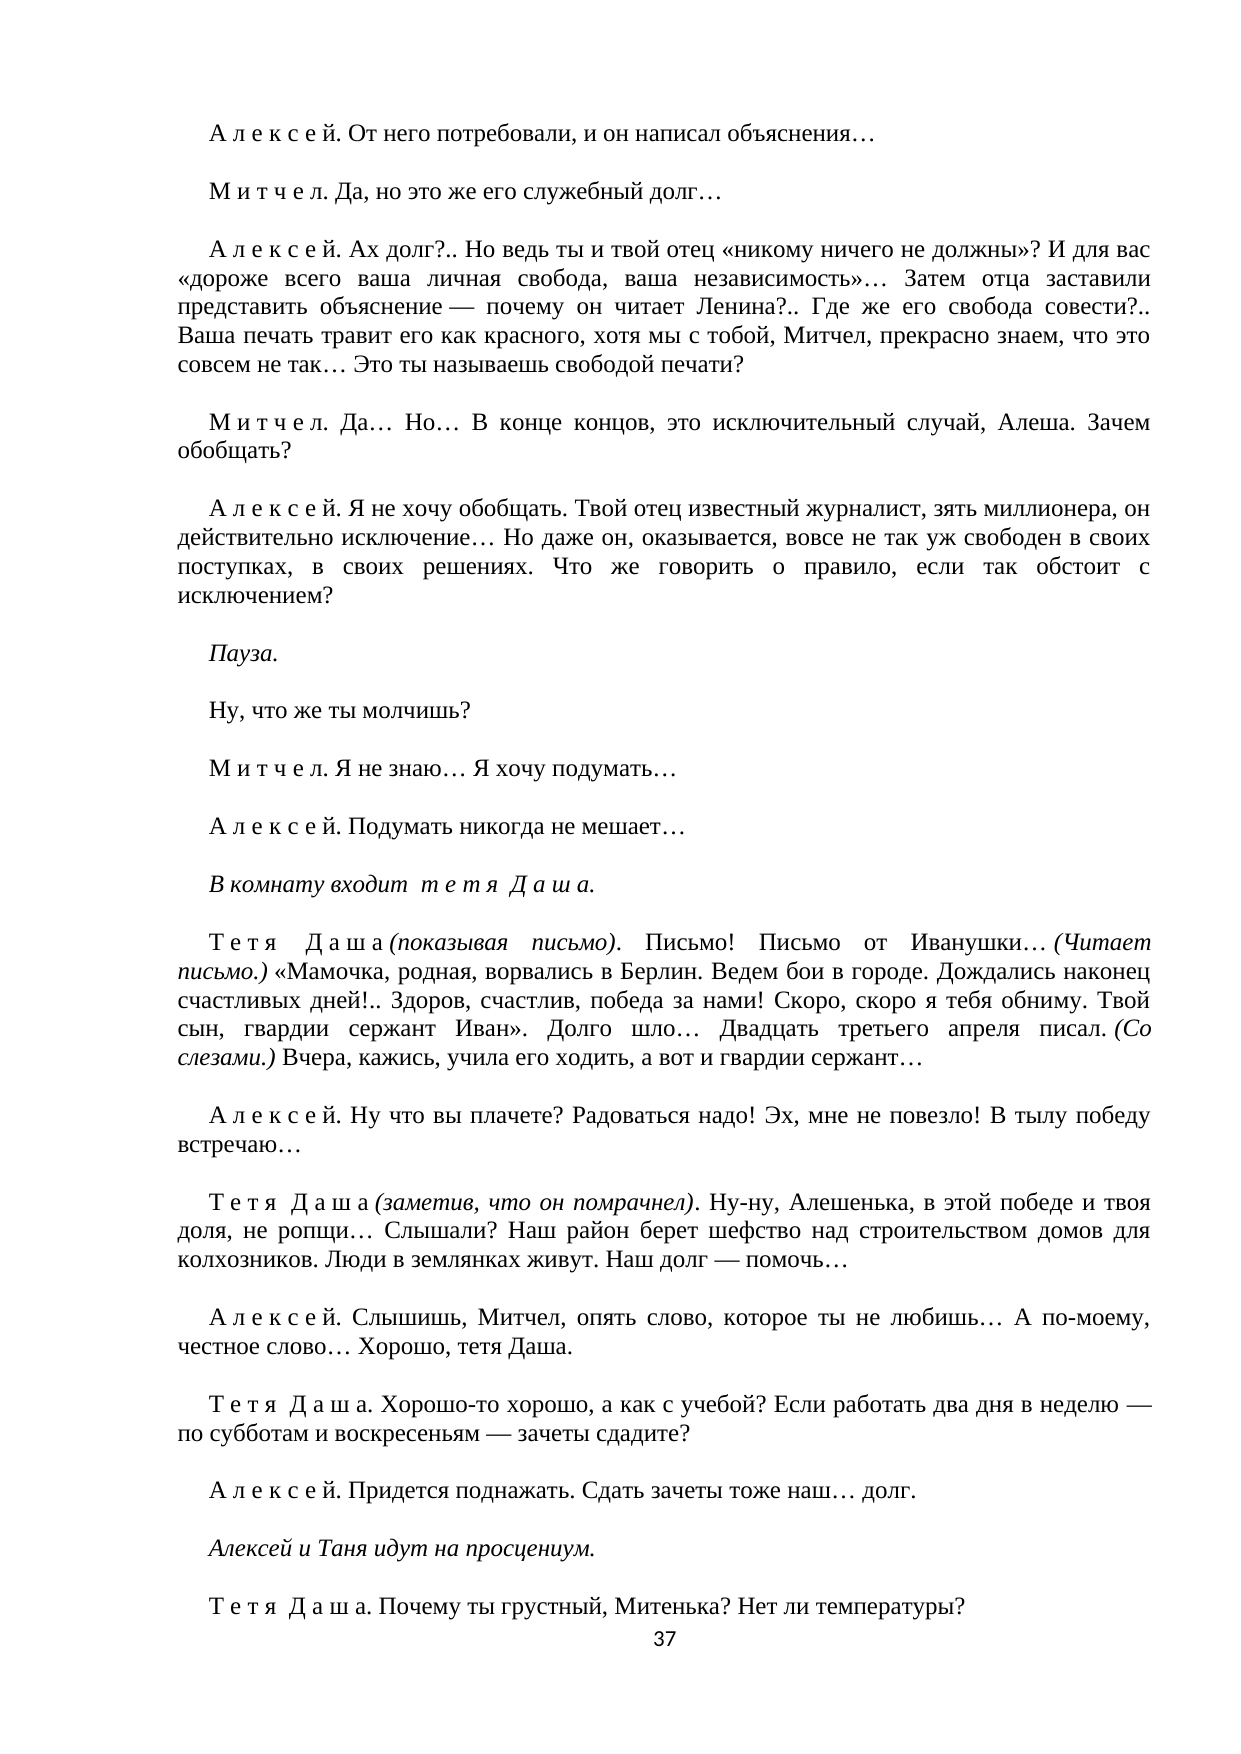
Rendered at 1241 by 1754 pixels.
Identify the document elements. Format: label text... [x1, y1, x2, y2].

text Т е т я Д а ш а (показывая письмо). Письмо! Письмо от Иванушки… (Читает письмо.) «Мамочка, родная, ворвались в Берлин. Ведем бои в городе. Дождались наконец счастливых дней!.. Здоров, счастлив, победа за нами! Скоро, скоро я тебя обниму. Твой сын, гвардии сержант Иван». Долго шло… Двадцать третьего апреля писал. (Со слезами.) Вчера, кажись, учила его ходить, а вот и гвардии сержант… [177, 927, 1152, 1071]
text А л е к с е й. Я не хочу обобщать. Твой отец известный журналист, зять миллионера, он действительно исключение… Но даже он, оказывается, вовсе не так уж свободен в своих поступках, в своих решениях. Что же говорить о правило, если так обстоит с исключением? [177, 493, 1152, 608]
text А л е к с е й. Ну что вы плачете? Радоваться надо! Эх, мне не повезло! В тылу победу встречаю… [177, 1100, 1152, 1158]
text Ну, что же ты молчишь? [177, 696, 1152, 724]
text Алексей и Таня идут на просцениум. [177, 1533, 1152, 1562]
text А л е к с е й. Подумать никогда не мешает… [177, 811, 1152, 840]
text Т е т я Д а ш а (заметив, что он помрачнел). Ну-ну, Алешенька, в этой победе и твоя доля, не ропщи… Слышали? Наш район берет шефство над строительством домов для колхозников. Люди в землянках живут. Наш долг — помочь… [177, 1187, 1152, 1273]
text А л е к с е й. От него потребовали, и он написал объяснения… [177, 118, 1152, 147]
text М и т ч е л. Да, но это же его служебный долг… [177, 176, 1152, 205]
text М и т ч е л. Я не знаю… Я хочу подумать… [177, 753, 1152, 782]
text А л е к с е й. Ах долг?.. Но ведь ты и твой отец «никому ничего не должны»? И для вас «дороже всего ваша личная свобода, ваша независимость»… Затем отца заставили представить объяснение — почему он читает Ленина?.. Где же его свобода совести?.. Ваша печать травит его как красного, хотя мы с тобой, Митчел, прекрасно знаем, что это совсем не так… Это ты называешь свободой печати? [177, 234, 1152, 378]
text А л е к с е й. Придется поднажать. Сдать зачеты тоже наш… долг. [177, 1476, 1152, 1504]
text В комнату входит т е т я Д а ш а. [177, 869, 1152, 898]
text Т е т я Д а ш а. Почему ты грустный, Митенька? Нет ли температуры? [177, 1591, 1152, 1620]
text Т е т я Д а ш а. Хорошо-то хорошо, а как с учебой? Если работать два дня в неделю — по субботам и воскресеньям — зачеты сдадите? [177, 1389, 1152, 1446]
text А л е к с е й. Слышишь, Митчел, опять слово, которое ты не любишь… А по-моему, честное слово… Хорошо, тетя Даша. [177, 1302, 1152, 1360]
text Пауза. [177, 638, 1152, 666]
text М и т ч е л. Да… Но… В конце концов, это исключительный случай, Алеша. Зачем обобщать? [177, 407, 1152, 464]
